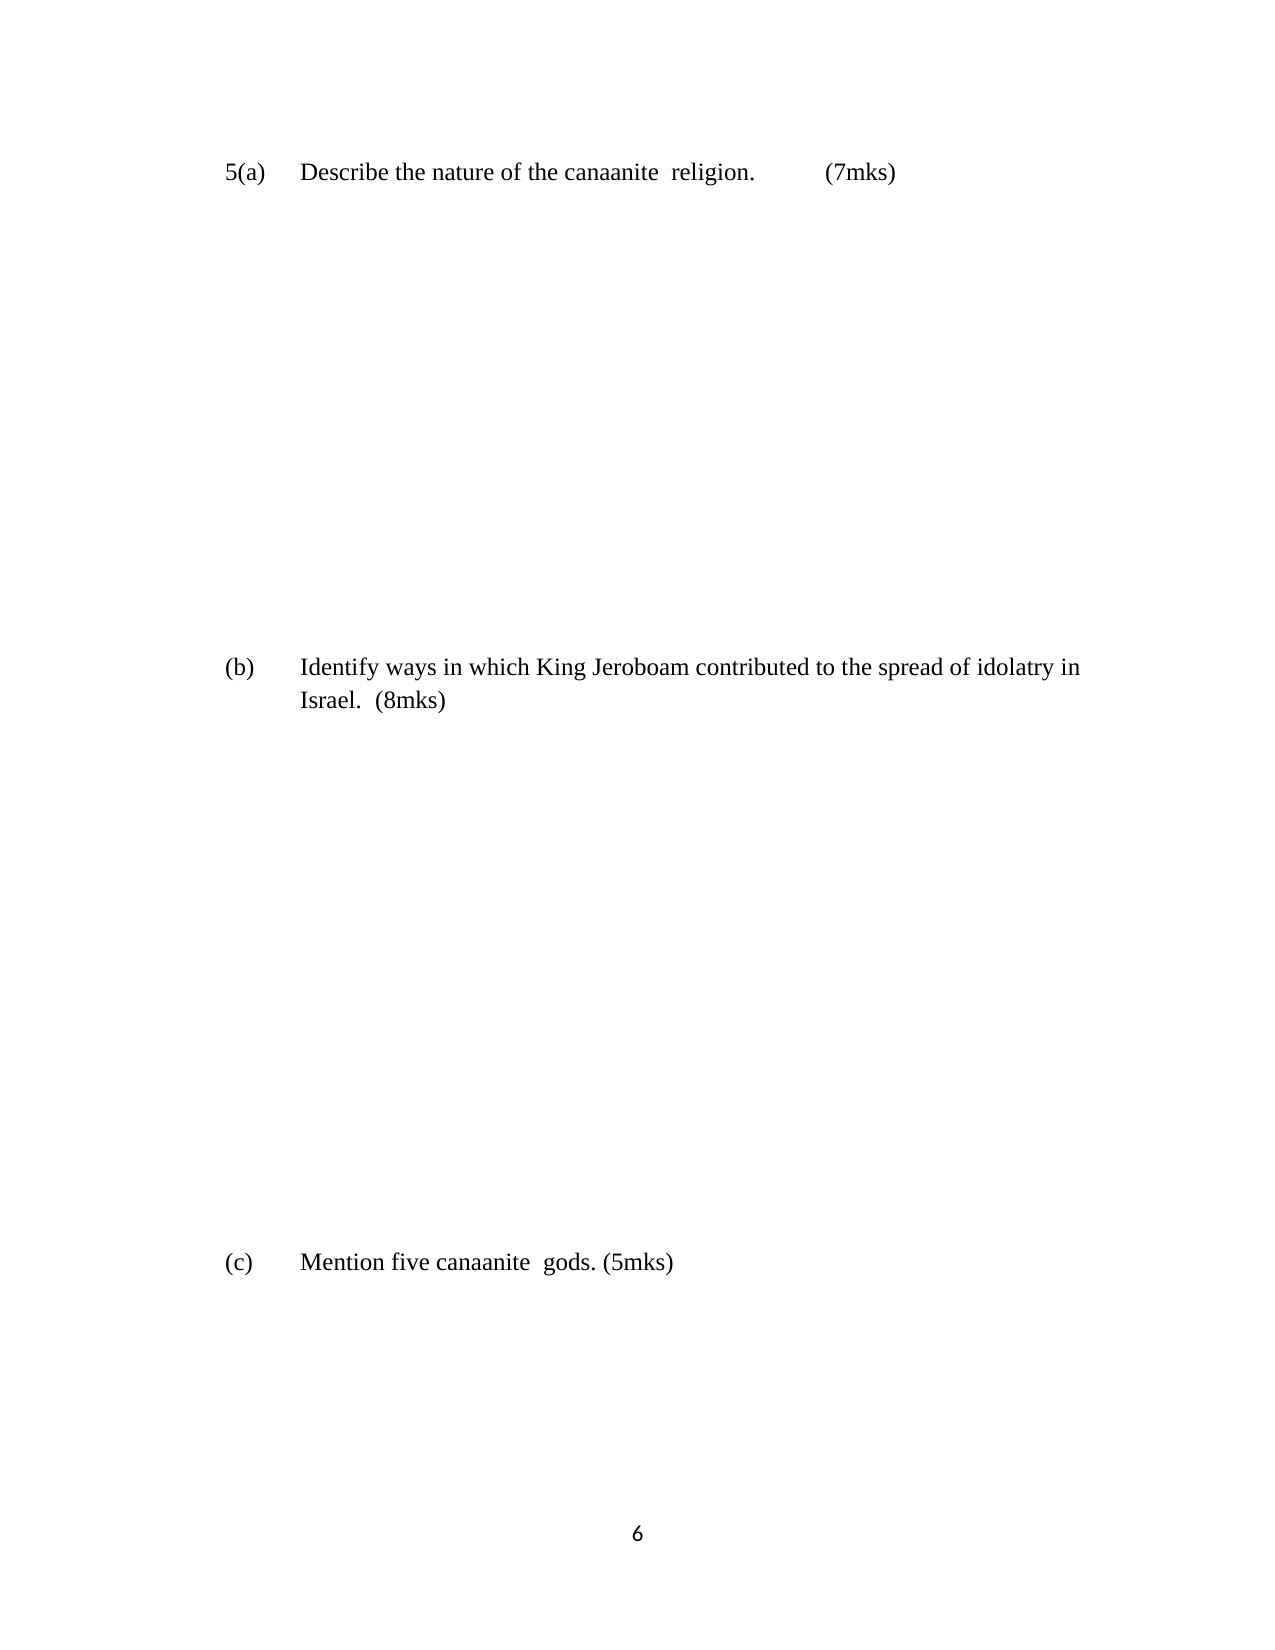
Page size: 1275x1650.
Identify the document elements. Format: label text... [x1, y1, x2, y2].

list (c) Mention five canaanite gods. (5mks) [225, 1247, 1125, 1275]
list 5(a) Describe the nature of the canaanite religion. (7mks) [225, 157, 1125, 186]
list (b) Identify ways in which King Jeroboam contributed to the spread of idolatry in Israel. (8mks) [225, 652, 1125, 714]
